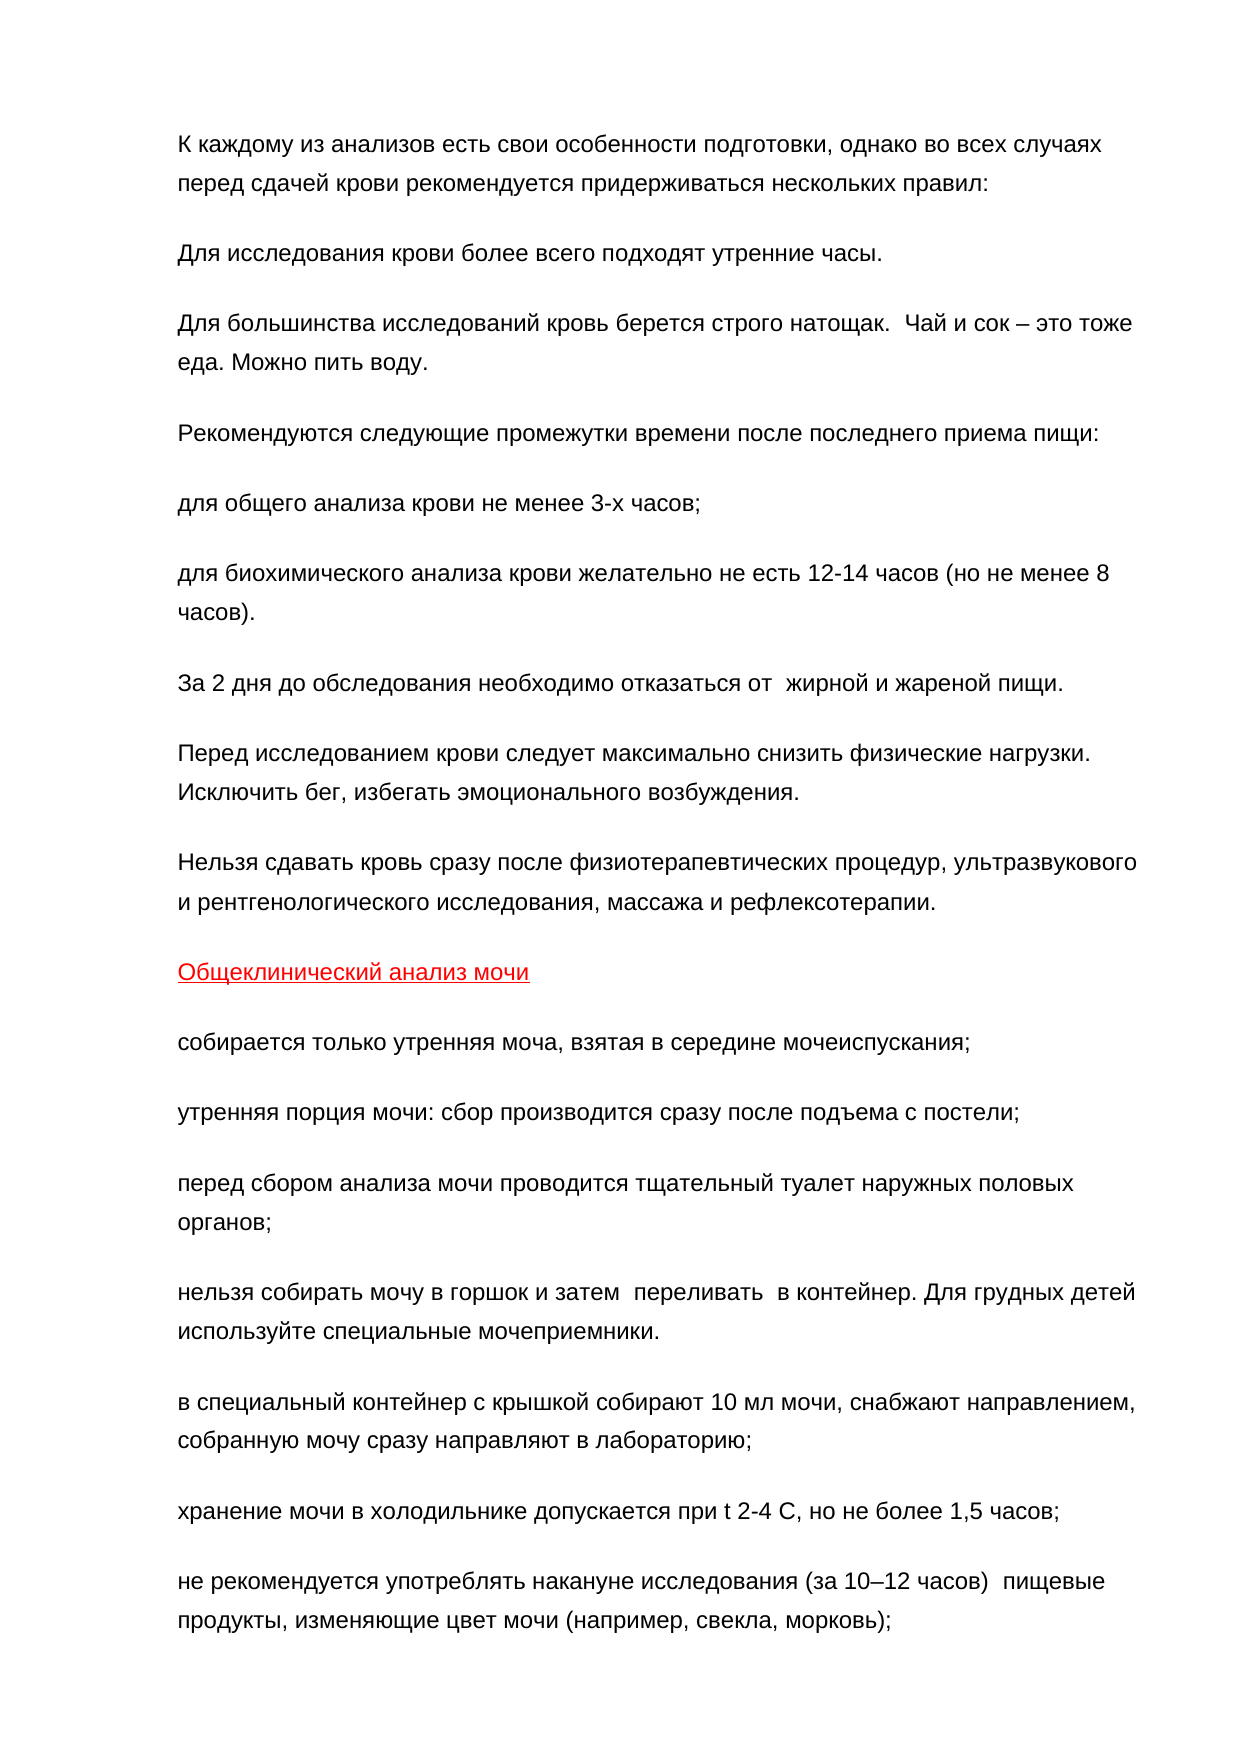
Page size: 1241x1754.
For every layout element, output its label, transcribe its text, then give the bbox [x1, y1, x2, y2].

text утренняя порция мочи: сбор производится сразу после подъема с постели; [177, 1087, 1152, 1126]
text Нельзя сдавать кровь сразу после физиотерапевтических процедур, ультразвукового и рентгенологического исследования, массажа и рефлексотерапии. [177, 837, 1152, 915]
text За 2 дня до обследования необходимо отказаться от жирной и жареной пищи. [177, 657, 1152, 696]
text нельзя собирать мочу в горшок и затем переливать в контейнер. Для грудных детей используйте специальные мочеприемники. [177, 1267, 1152, 1345]
text Перед исследованием крови следует максимально снизить физические нагрузки. Исключить бег, избегать эмоционального возбуждения. [177, 727, 1152, 806]
text Рекомендуются следующие промежутки времени после последнего приема пищи: [177, 407, 1152, 446]
text в специальный контейнер с крышкой собирают 10 мл мочи, снабжают направлением, собранную мочу сразу направляют в лабораторию; [177, 1376, 1152, 1454]
text собирается только утренняя моча, взятая в середине мочеиспускания; [177, 1017, 1152, 1056]
text не рекомендуется употреблять накануне исследования (за 10–12 часов) пищевые продукты, изменяющие цвет мочи (например, свекла, морковь); [177, 1556, 1152, 1634]
text для общего анализа крови не менее 3-х часов; [177, 477, 1152, 517]
text Для большинства исследований кровь берется строго натощак. Чай и сок – это тоже еда. Можно пить воду. [177, 298, 1152, 376]
text Общеклинический анализ мочи [177, 946, 1152, 985]
text перед сбором анализа мочи проводится тщательный туалет наружных половых органов; [177, 1157, 1152, 1235]
text Для исследования крови более всего подходят утренние часы. [177, 227, 1152, 267]
text хранение мочи в холодильнике допускается при t 2-4 C, но не более 1,5 часов; [177, 1485, 1152, 1524]
text для биохимического анализа крови желательно не есть 12-14 часов (но не менее 8 часов). [177, 548, 1152, 626]
text К каждому из анализов есть свои особенности подготовки, однако во всех случаях перед сдачей крови рекомендуется придерживаться нескольких правил: [177, 118, 1152, 196]
